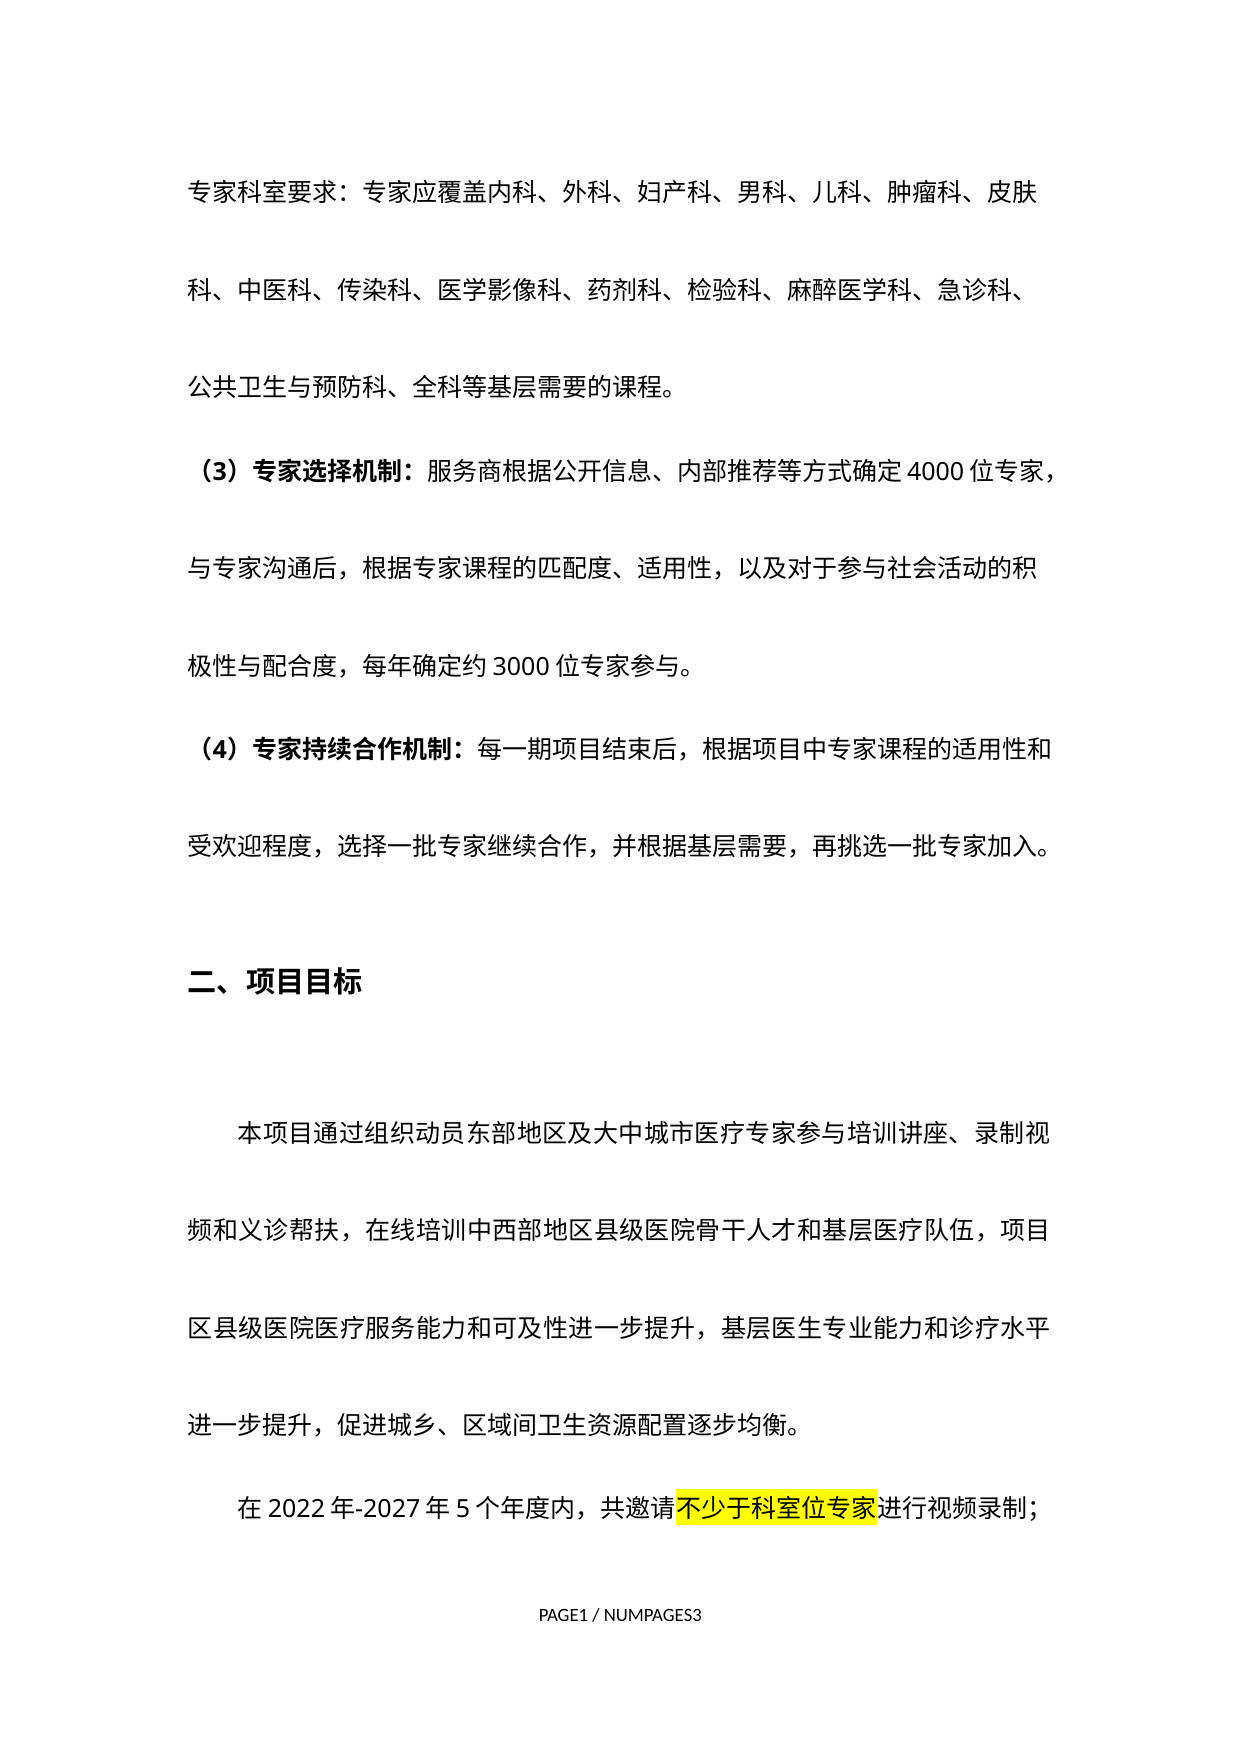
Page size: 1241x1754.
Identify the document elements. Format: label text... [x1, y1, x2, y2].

text （4）专家持续合作机制：每一期项目结束后，根据项目中专家课程的适用性和受欢迎程度，选择一批专家继续合作，并根据基层需要，再挑选一批专家加入。 [187, 715, 1053, 877]
text 二、项目目标 [187, 948, 1053, 1013]
text 专家科室要求：专家应覆盖内科、外科、妇产科、男科、儿科、肿瘤科、皮肤科、中医科、传染科、医学影像科、药剂科、检验科、麻醉医学科、急诊科、公共卫生与预防科、全科等基层需要的课程。 [187, 158, 1053, 418]
text 本项目通过组织动员东部地区及大中城市医疗专家参与培训讲座、录制视频和义诊帮扶，在线培训中西部地区县级医院骨干人才和基层医疗队伍，项目区县级医院医疗服务能力和可及性进一步提升，基层医生专业能力和诊疗水平进一步提升，促进城乡、区域间卫生资源配置逐步均衡。 [187, 1099, 1053, 1456]
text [187, 1474, 1053, 1539]
text （3）专家选择机制：服务商根据公开信息、内部推荐等方式确定4000位专家，与专家沟通后，根据专家课程的匹配度、适用性，以及对于参与社会活动的积极性与配合度，每年确定约3000位专家参与。 [187, 437, 1053, 697]
